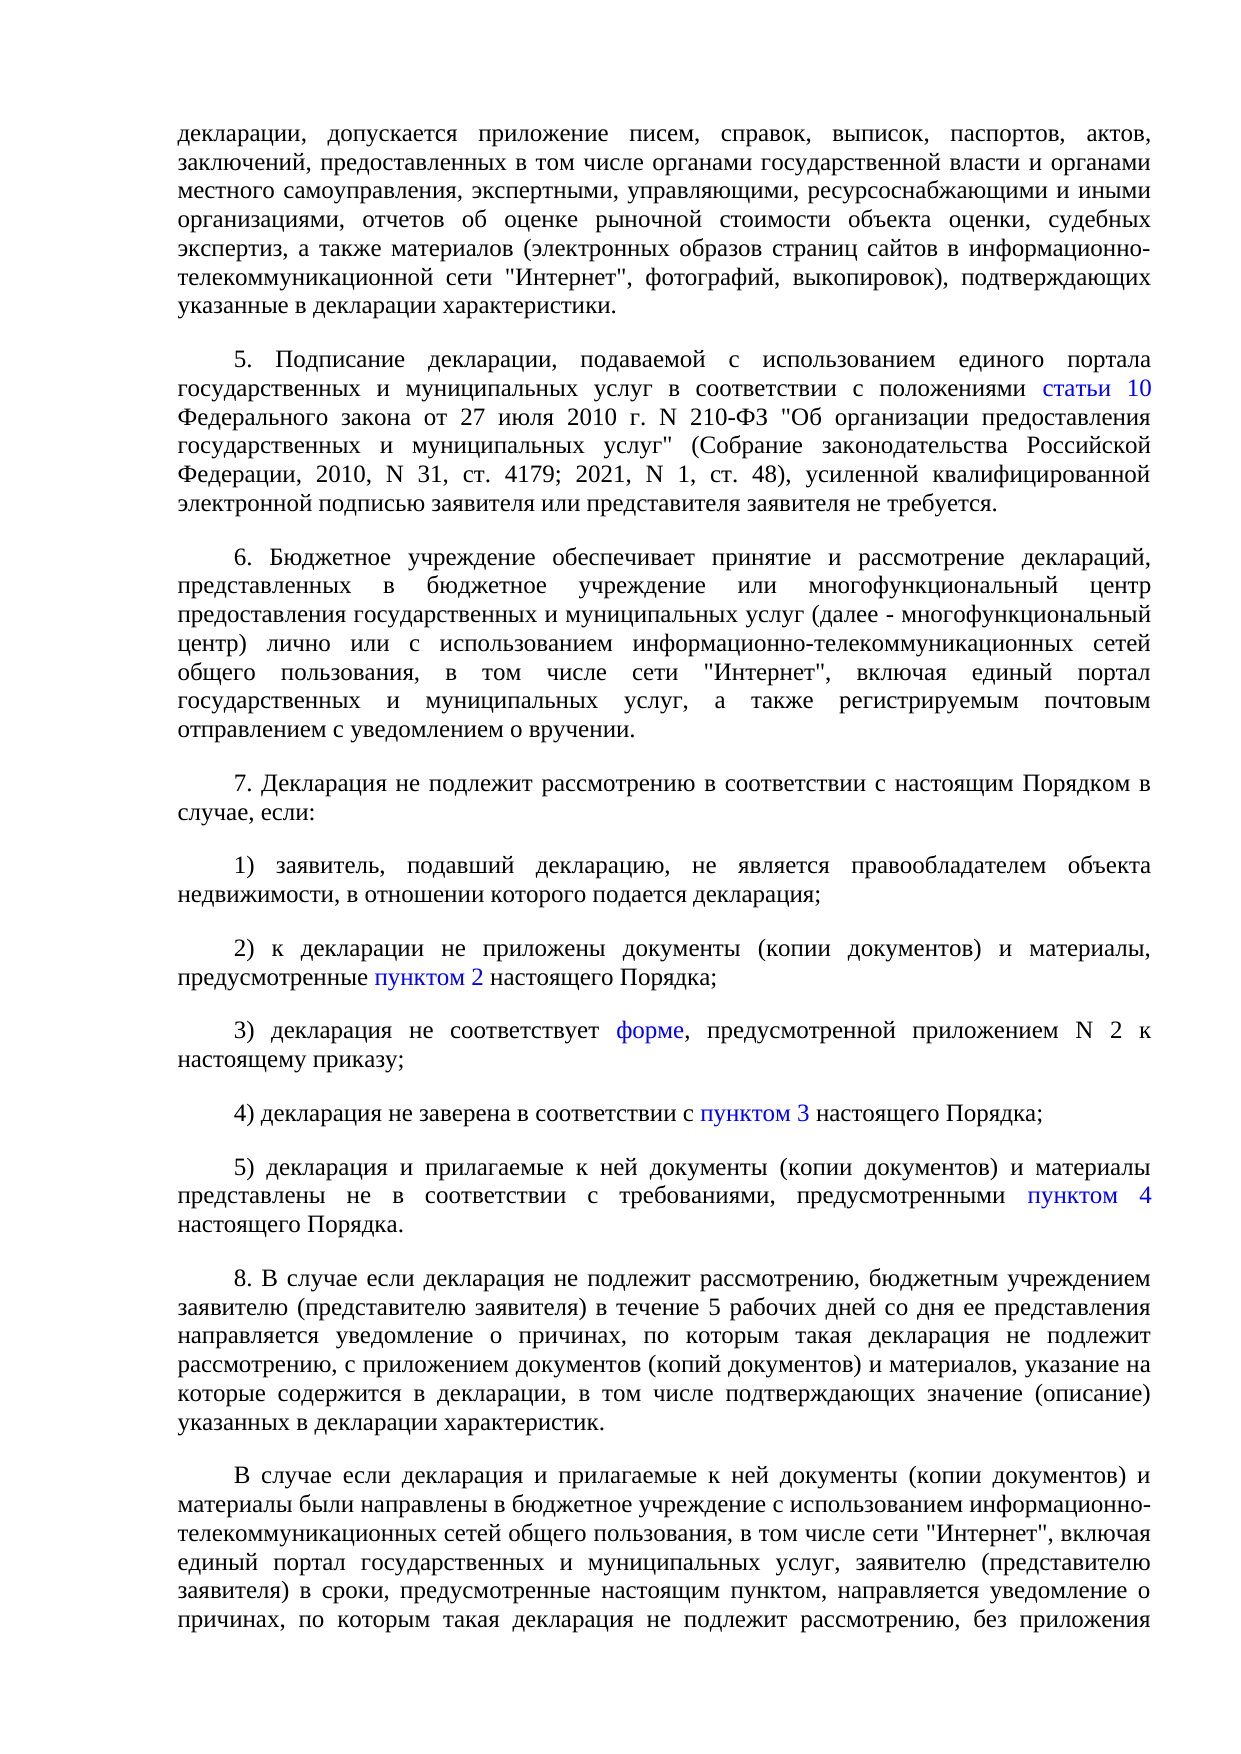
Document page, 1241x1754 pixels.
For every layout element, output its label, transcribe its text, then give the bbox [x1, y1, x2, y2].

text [177, 1461, 1152, 1633]
text 2) к декларации не приложены документы (копии документов) и материалы, предусмотренные пунктом 2 настоящего Порядка; [177, 933, 1152, 991]
text 3) декларация не соответствует форме, предусмотренной приложением N 2 к настоящему приказу; [177, 1016, 1152, 1073]
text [177, 118, 1152, 319]
text 1) заявитель, подавший декларацию, не является правообладателем объекта недвижимости, в отношении которого подается декларация; [177, 851, 1152, 908]
text 7. Декларация не подлежит рассмотрению в соответствии с настоящим Порядком в случае, если: [177, 768, 1152, 826]
text 6. Бюджетное учреждение обеспечивает принятие и рассмотрение деклараций, представленных в бюджетное учреждение или многофункциональный центр предоставления государственных и муниципальных услуг (далее - многофункциональный центр) лично или с использованием информационно-телекоммуникационных сетей общего пользования, в том числе сети "Интернет", включая единый портал государственных и муниципальных услуг, а также регистрируемым почтовым отправлением с уведомлением о вручении. [177, 542, 1152, 743]
text 5. Подписание декларации, подаваемой с использованием единого портала государственных и муниципальных услуг в соответствии с положениями статьи 10 Федерального закона от 27 июля 2010 г. N 210-ФЗ "Об организации предоставления государственных и муниципальных услуг" (Собрание законодательства Российской Федерации, 2010, N 31, ст. 4179; 2021, N 1, ст. 48), усиленной квалифицированной электронной подписью заявителя или представителя заявителя не требуется. [177, 344, 1152, 517]
text 5) декларация и прилагаемые к ней документы (копии документов) и материалы представлены не в соответствии с требованиями, предусмотренными пунктом 4 настоящего Порядка. [177, 1152, 1152, 1238]
text 8. В случае если декларация не подлежит рассмотрению, бюджетным учреждением заявителю (представителю заявителя) в течение 5 рабочих дней со дня ее представления направляется уведомление о причинах, по которым такая декларация не подлежит рассмотрению, с приложением документов (копий документов) и материалов, указание на которые содержится в декларации, в том числе подтверждающих значение (описание) указанных в декларации характеристик. [177, 1263, 1152, 1436]
text 4) декларация не заверена в соответствии с пунктом 3 настоящего Порядка; [177, 1098, 1152, 1127]
